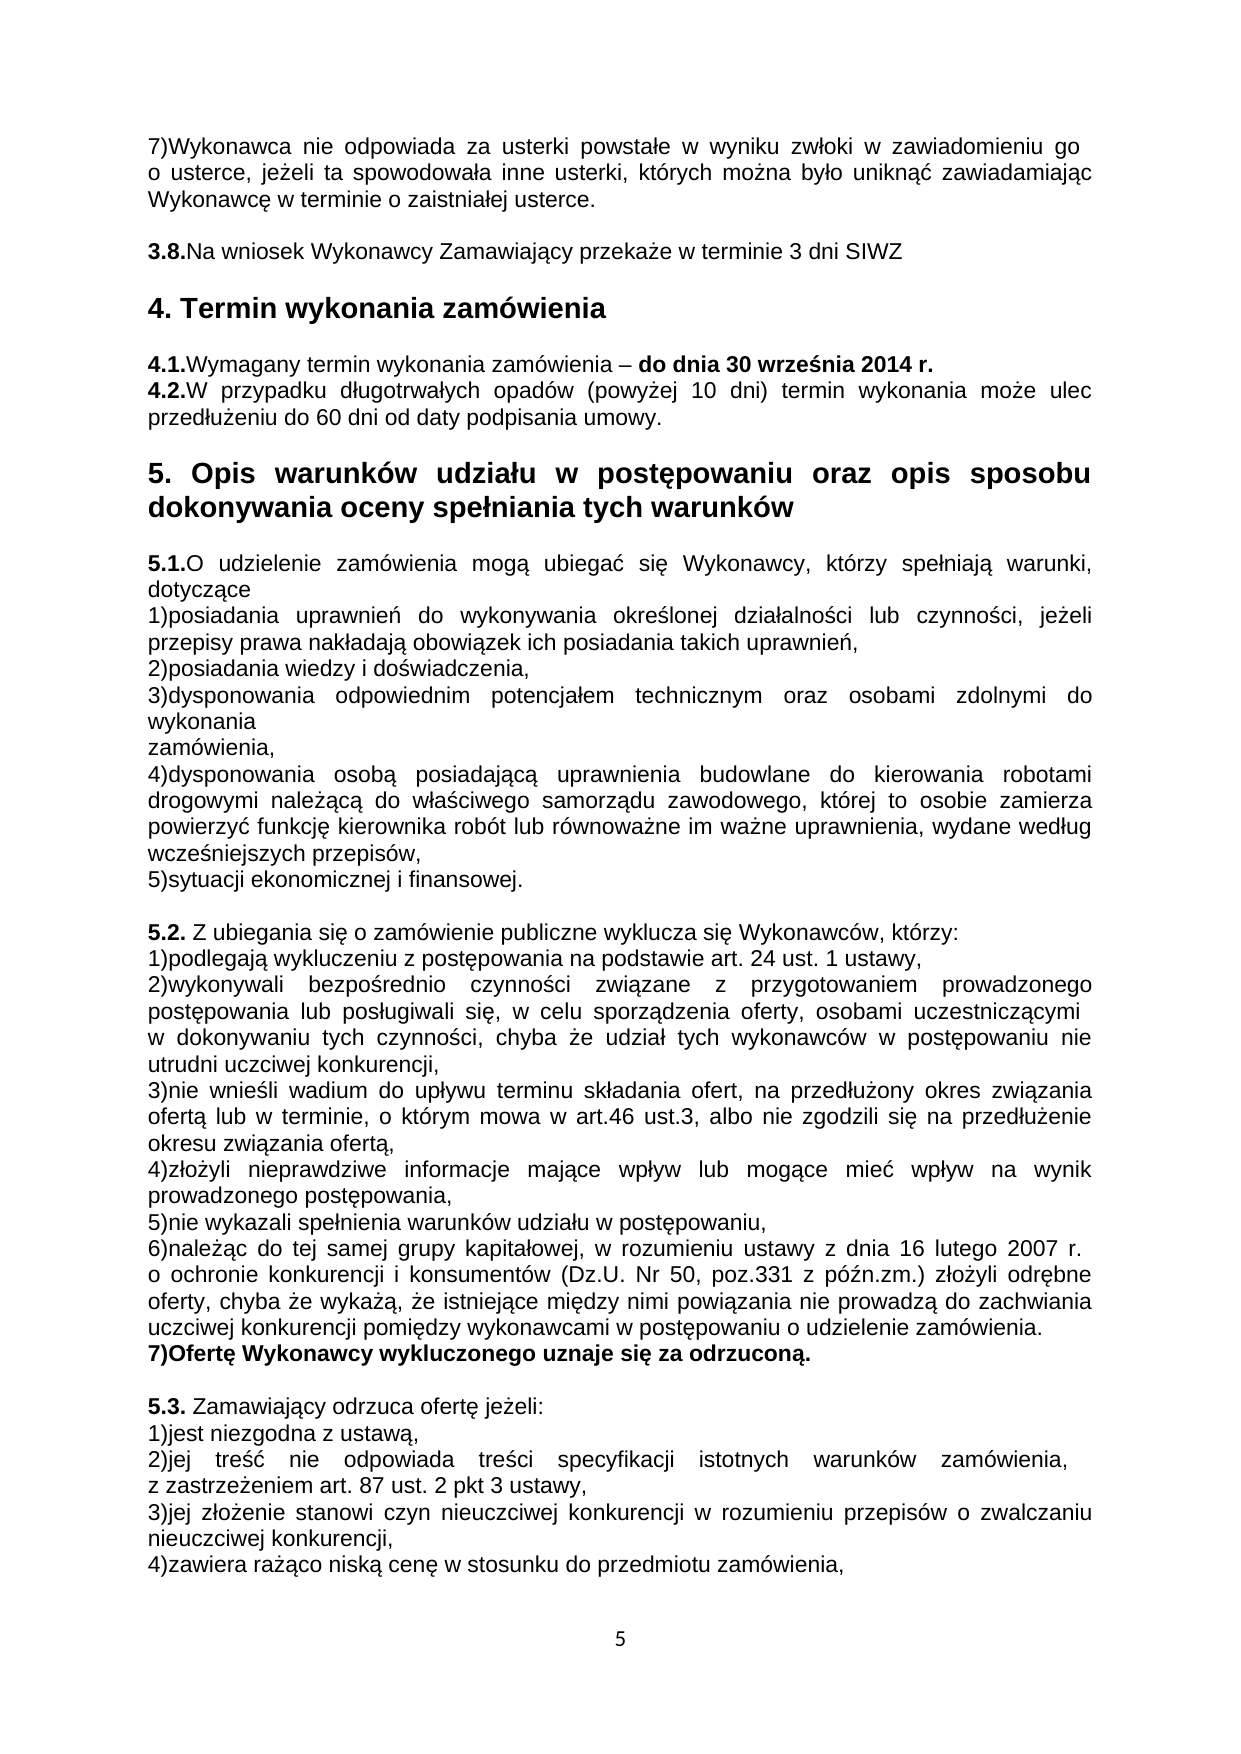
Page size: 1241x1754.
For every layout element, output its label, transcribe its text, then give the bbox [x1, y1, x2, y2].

text 4)zawiera rażąco niską cenę w stosunku do przedmiotu zamówienia, [148, 1551, 1093, 1578]
text 4. Termin wykonania zamówienia [148, 291, 1093, 324]
text 2)posiadania wiedzy i doświadczenia, [148, 655, 1093, 682]
text 4)złożyli nieprawdziwe informacje mające wpływ lub mogące mieć wpływ na wynik prowadzonego postępowania, [148, 1156, 1093, 1209]
text 5. Opis warunków udziału w postępowaniu oraz opis sposobu dokonywania oceny spełniania tych warunków [148, 456, 1093, 523]
text 7)Ofertę Wykonawcy wykluczonego uznaje się za odrzuconą. [148, 1340, 1093, 1367]
text 5.1.O udzielenie zamówienia mogą ubiegać się Wykonawcy, którzy spełniają warunki, dotyczące [148, 550, 1093, 602]
text 4.1.Wymagany termin wykonania zamówienia – do dnia 30 września 2014 r. [148, 351, 1093, 377]
text 1)posiadania uprawnień do wykonywania określonej działalności lub czynności, jeżeli przepisy prawa nakładają obowiązek ich posiadania takich uprawnień, [148, 602, 1093, 655]
text 5)nie wykazali spełnienia warunków udziału w postępowaniu, [148, 1209, 1093, 1235]
text 5.2. Z ubiegania się o zamówienie publiczne wyklucza się Wykonawców, którzy: [148, 919, 1093, 945]
text 2)wykonywali bezpośrednio czynności związane z przygotowaniem prowadzonego postępowania lub posługiwali się, w celu sporządzenia oferty, osobami uczestniczącymi w dokonywaniu tych czynności, chyba że udział tych wykonawców w postępowaniu nie utrudni uczciwej konkurencji, [148, 971, 1093, 1077]
text 5)sytuacji ekonomicznej i finansowej. [148, 866, 1093, 892]
text 6)należąc do tej samej grupy kapitałowej, w rozumieniu ustawy z dnia 16 lutego 2007 r. o ochronie konkurencji i konsumentów (Dz.U. Nr 50, poz.331 z późn.zm.) złożyli odrębne oferty, chyba że wykażą, że istniejące między nimi powiązania nie prowadzą do zachwiania uczciwej konkurencji pomiędzy wykonawcami w postępowaniu o udzielenie zamówienia. [148, 1235, 1093, 1340]
text 3)nie wnieśli wadium do upływu terminu składania ofert, na przedłużony okres związania ofertą lub w terminie, o którym mowa w art.46 ust.3, albo nie zgodzili się na przedłużenie okresu związania ofertą, [148, 1077, 1093, 1156]
text 3)jej złożenie stanowi czyn nieuczciwej konkurencji w rozumieniu przepisów o zwalczaniu nieuczciwej konkurencji, [148, 1498, 1093, 1551]
text 2)jej treść nie odpowiada treści specyfikacji istotnych warunków zamówienia, z zastrzeżeniem art. 87 ust. 2 pkt 3 ustawy, [148, 1446, 1093, 1498]
text 5.3. Zamawiający odrzuca ofertę jeżeli: [148, 1393, 1093, 1419]
text 1)podlegają wykluczeniu z postępowania na podstawie art. 24 ust. 1 ustawy, [148, 945, 1093, 971]
text 4)dysponowania osobą posiadającą uprawnienia budowlane do kierowania robotami drogowymi należącą do właściwego samorządu zawodowego, której to osobie zamierza powierzyć funkcję kierownika robót lub równoważne im ważne uprawnienia, wydane według wcześniejszych przepisów, [148, 761, 1093, 866]
text 3.8.Na wniosek Wykonawcy Zamawiający przekaże w terminie 3 dni SIWZ [148, 238, 1093, 265]
text zamówienia, [148, 734, 1093, 761]
text 1)jest niezgodna z ustawą, [148, 1419, 1093, 1446]
text 3)dysponowania odpowiednim potencjałem technicznym oraz osobami zdolnymi do wykonania [148, 682, 1093, 734]
text 4.2.W przypadku długotrwałych opadów (powyżej 10 dni) termin wykonania może ulec przedłużeniu do 60 dni od daty podpisania umowy. [148, 377, 1093, 430]
text 7)Wykonawca nie odpowiada za usterki powstałe w wyniku zwłoki w zawiadomieniu go o usterce, jeżeli ta spowodowała inne usterki, których można było uniknąć zawiadamiając Wykonawcę w terminie o zaistniałej usterce. [148, 133, 1093, 212]
